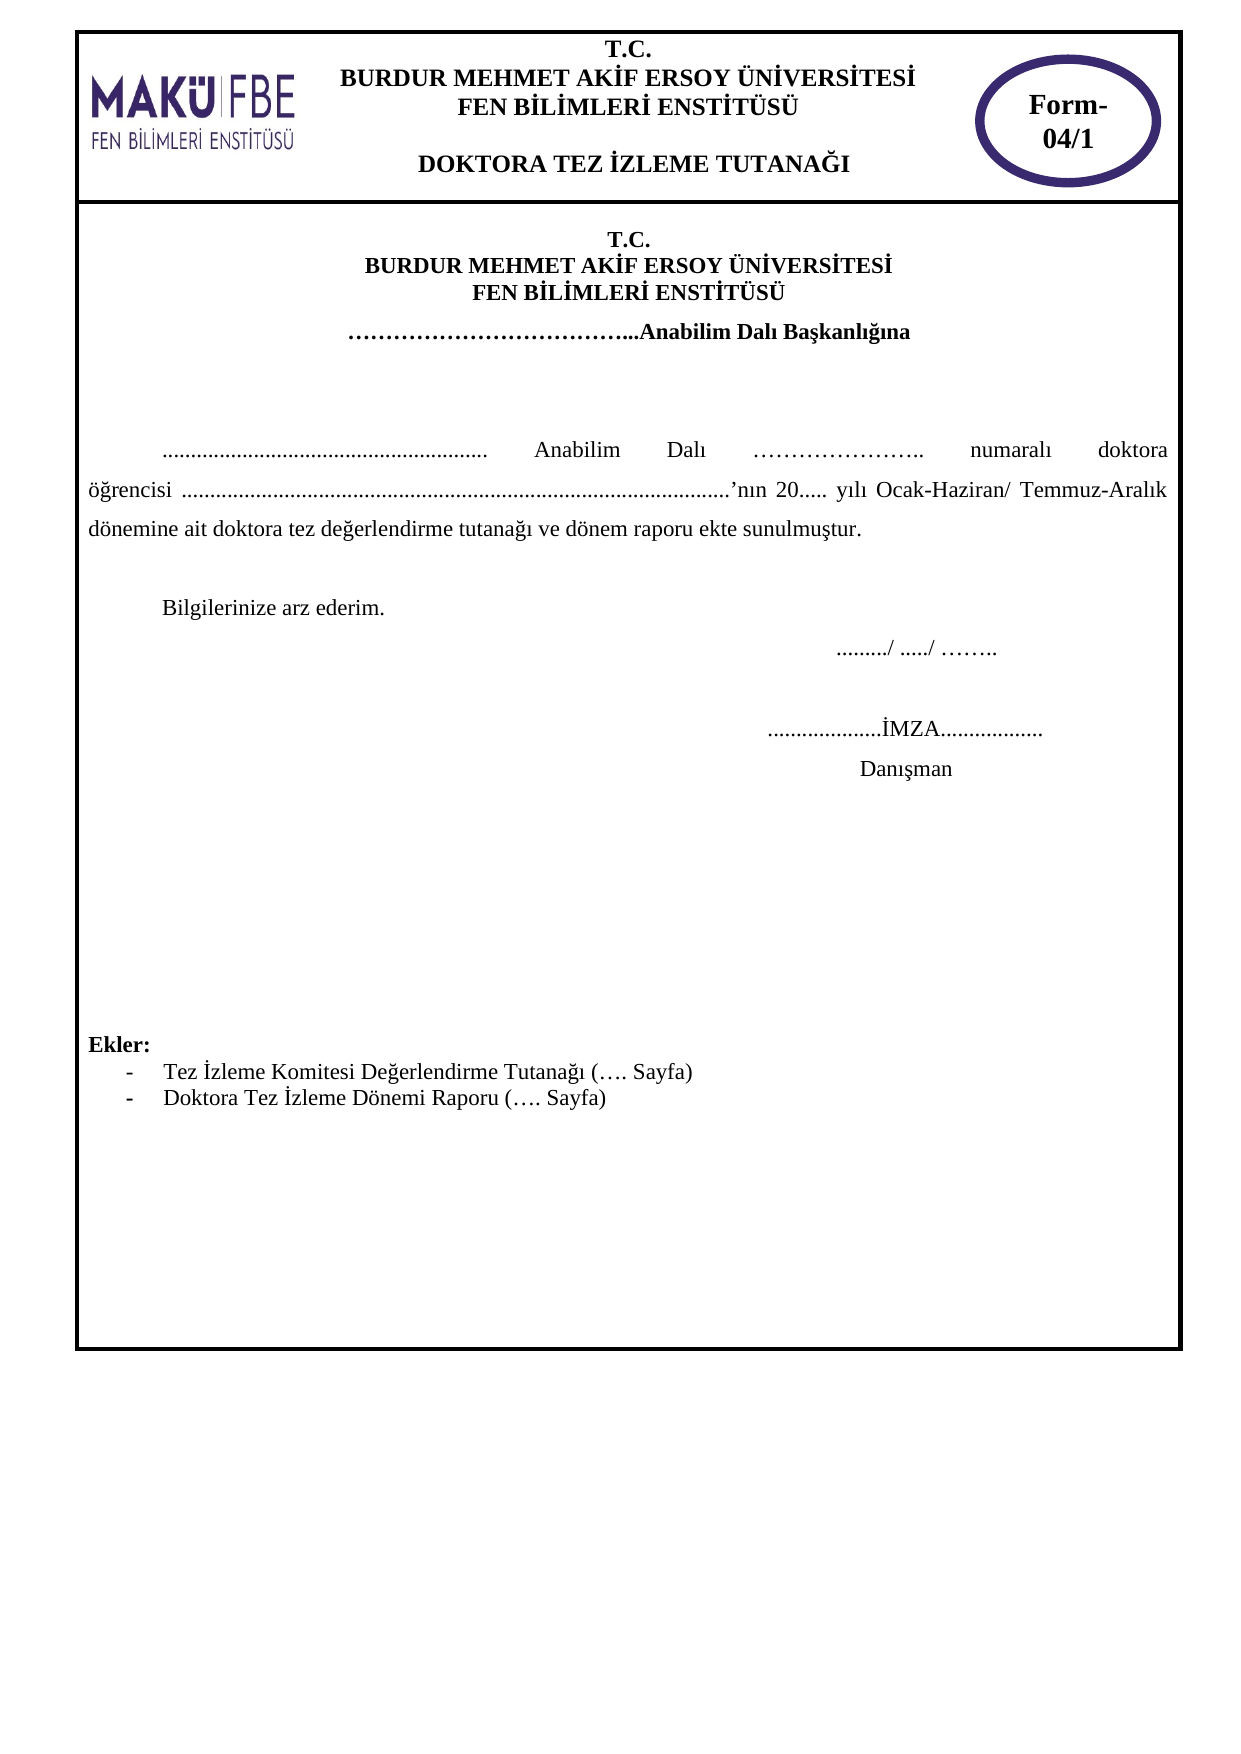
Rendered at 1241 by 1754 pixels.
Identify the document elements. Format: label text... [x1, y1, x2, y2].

table_header [945, 34, 1178, 199]
table_header T.C. BURDUR MEHMET AKİF ERSOY ÜNİVERSİTESİ FEN BİLİMLERİ ENSTİTÜSÜ DOKTORA TEZ İZLEME TUTANAĞI [312, 34, 944, 199]
table_cell T.C. BURDUR MEHMET AKİF ERSOY ÜNİVERSİTESİ FEN BİLİMLERİ ENSTİTÜSÜ ………………………………...Anabilim Dalı Başkanlığına ......................................................... Anabilim Dalı ………………….. numaralı doktora öğrencisi ................................................................................................’nın 20..... yılı Ocak-Haziran/ Temmuz-Aralık dönemine ait doktora tez değerlendirme tutanağı ve dönem raporu ekte sunulmuştur. Bilgilerinize arz ederim. ........./ ...../ …….. ....................İMZA.................. Danışman Ekler: Tez İzleme Komitesi Değerlendirme Tutanağı (…. Sayfa) Doktora Tez İzleme Dönemi Raporu (…. Sayfa) [79, 204, 1178, 1346]
picture [88, 63, 301, 160]
table_header [79, 34, 312, 199]
